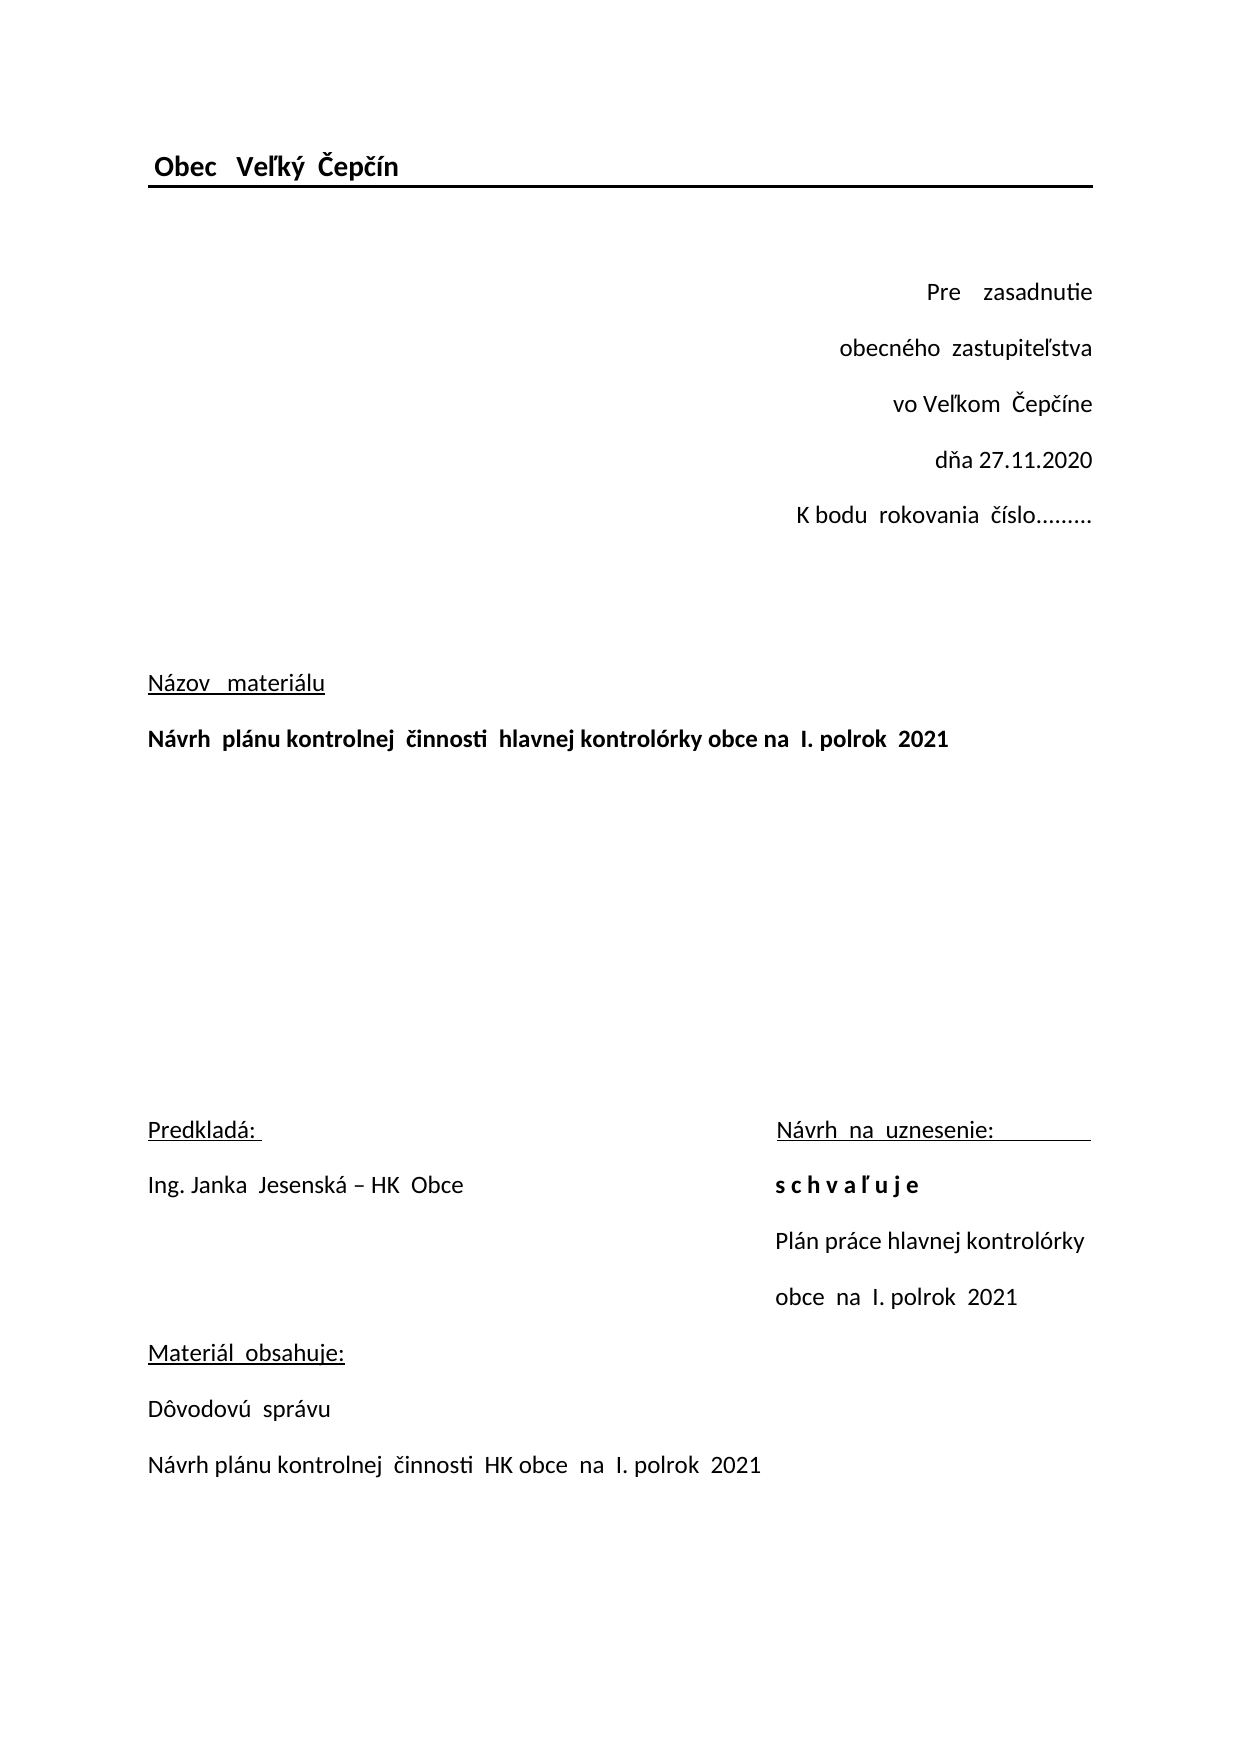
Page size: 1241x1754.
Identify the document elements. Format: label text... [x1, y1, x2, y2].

text obce na I. polrok 2021 [148, 1281, 1093, 1312]
text Názov materiálu [148, 667, 1093, 698]
text Ing. Janka Jesenská – HK Obce s c h v a ľ u j e [148, 1170, 1093, 1200]
text obecného zastupiteľstva [148, 332, 1093, 363]
text Plán práce hlavnej kontrolórky [148, 1226, 1093, 1256]
text Obec Veľký Čepčín [148, 148, 1093, 185]
text K bodu rokovania číslo......... [148, 500, 1093, 530]
text Pre zasadnutie [148, 276, 1093, 307]
text Dôvodovú správu [148, 1393, 1093, 1423]
text dňa 27.11.2020 [148, 444, 1093, 474]
text Návrh plánu kontrolnej činnosti HK obce na I. polrok 2021 [148, 1449, 1093, 1479]
text Materiál obsahuje: [148, 1337, 1093, 1368]
text Návrh plánu kontrolnej činnosti hlavnej kontrolórky obce na I. polrok 2021 [148, 723, 1093, 753]
text Predkladá: Návrh na uznesenie: [148, 1114, 1093, 1144]
text vo Veľkom Čepčíne [148, 388, 1093, 418]
